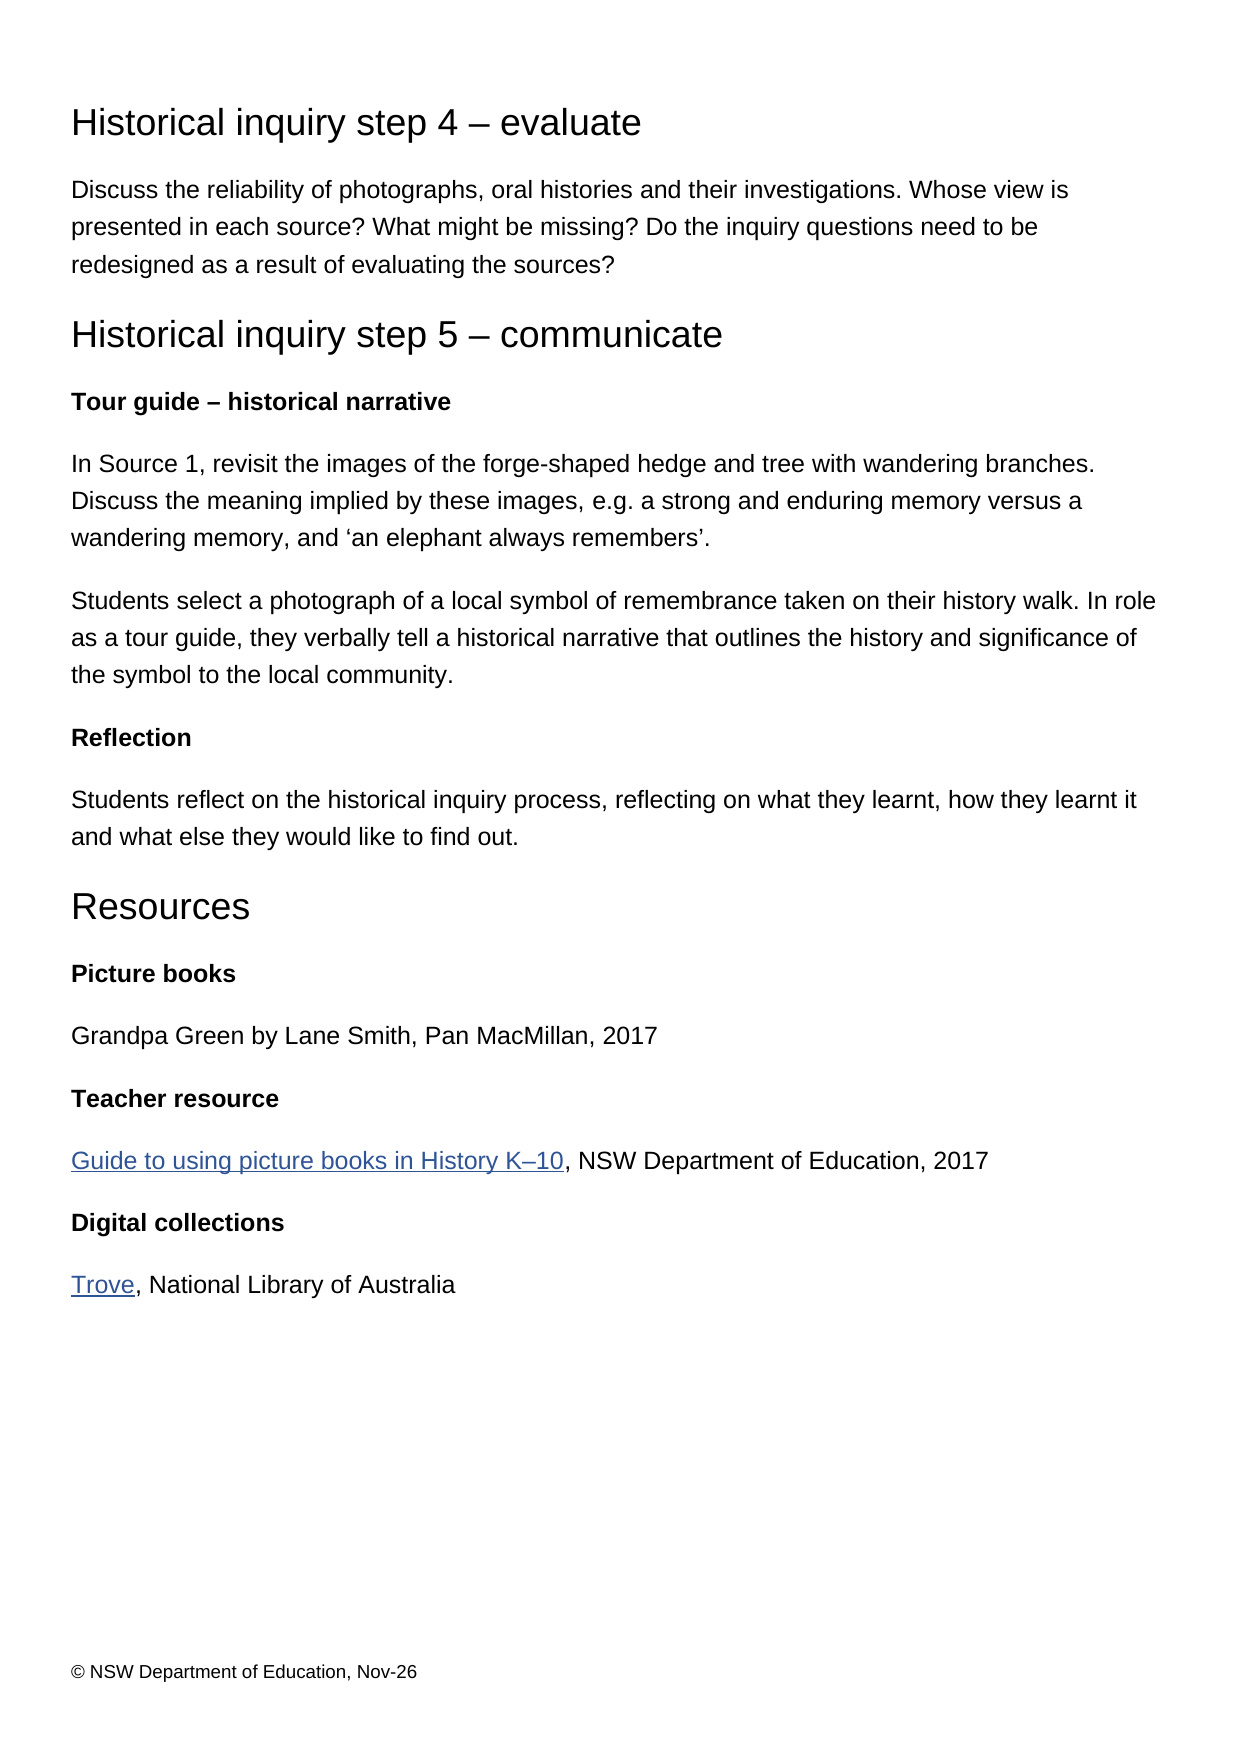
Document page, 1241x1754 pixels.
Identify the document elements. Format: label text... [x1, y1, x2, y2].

subtitle Historical inquiry step 5 – communicate [71, 312, 1169, 355]
text Digital collections [71, 1208, 1169, 1237]
text In Source 1, revisit the images of the forge-shaped hedge and tree with wandering branches. Discuss the meaning implied by these images, e.g. a strong and enduring memory versus a wandering memory, and ‘an elephant always remembers’. [71, 449, 1169, 552]
text Guide to using picture books in History K–10, NSW Department of Education, 2017 [71, 1146, 1169, 1174]
text Picture books [71, 959, 1169, 988]
subtitle Historical inquiry step 4 – evaluate [71, 100, 1169, 143]
text Grandpa Green by Lane Smith, Pan MacMillan, 2017 [71, 1021, 1169, 1050]
text Students reflect on the historical inquiry process, reflecting on what they learnt, how they learnt it and what else they would like to find out. [71, 785, 1169, 851]
subtitle Resources [71, 884, 1169, 927]
text Reflection [71, 722, 1169, 751]
text Students select a photograph of a local symbol of remembrance taken on their history walk. In role as a tour guide, they verbally tell a historical narrative that outlines the history and significance of the symbol to the local community. [71, 586, 1169, 689]
text Teacher resource [71, 1083, 1169, 1112]
text Discuss the reliability of photographs, oral histories and their investigations. Whose view is presented in each source? What might be missing? Do the inquiry questions need to be redesigned as a result of evaluating the sources? [71, 175, 1169, 278]
text Trove, National Library of Australia [71, 1270, 1169, 1299]
text Tour guide – historical narrative [71, 386, 1169, 415]
